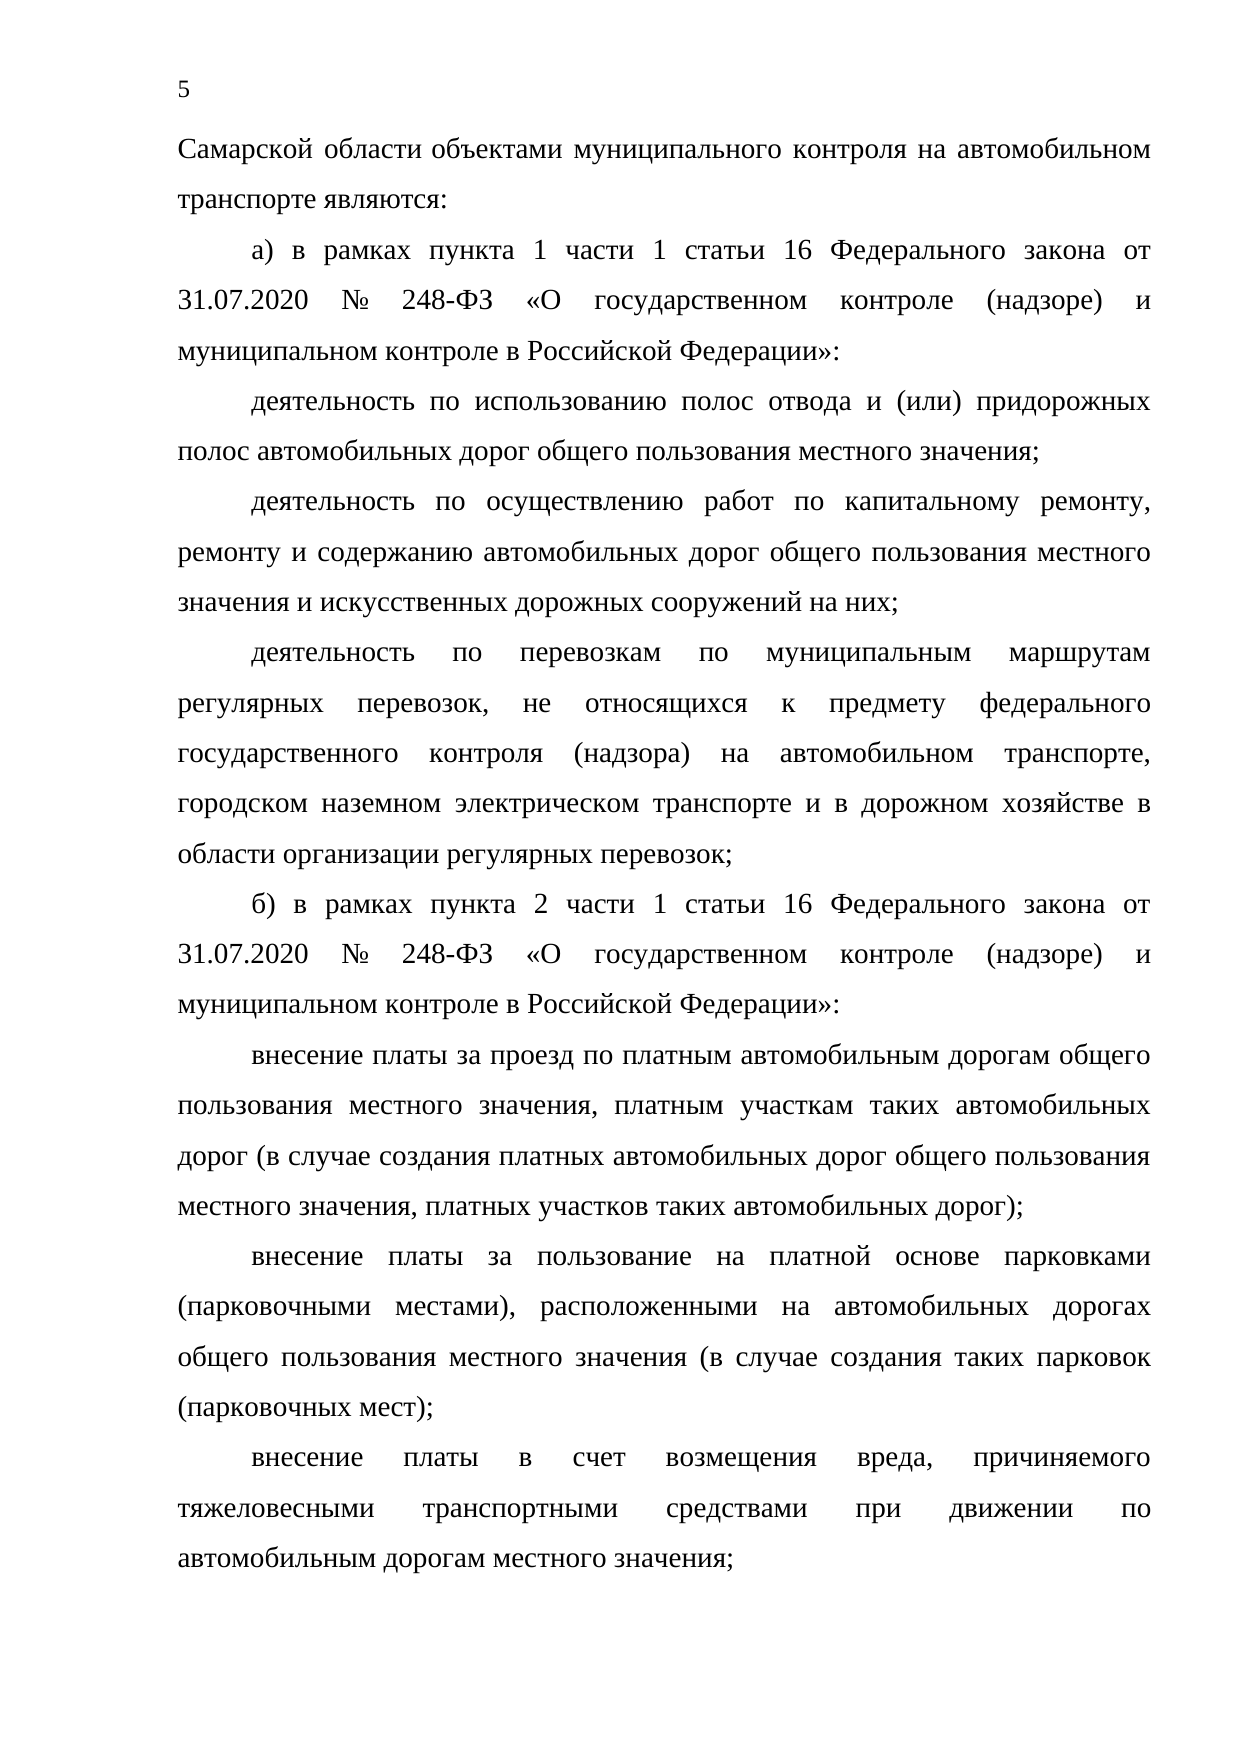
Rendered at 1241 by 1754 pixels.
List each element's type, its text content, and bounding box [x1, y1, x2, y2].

text внесение платы за проезд по платным автомобильным дорогам общего пользования местного значения, платным участкам таких автомобильных дорог (в случае создания платных автомобильных дорог общего пользования местного значения, платных участков таких автомобильных дорог); [177, 1037, 1152, 1221]
text деятельность по перевозкам по муниципальным маршрутам регулярных перевозок, не относящихся к предмету федерального государственного контроля (надзора) на автомобильном транспорте, городском наземном электрическом транспорте и в дорожном хозяйстве в области организации регулярных перевозок; [177, 634, 1152, 869]
text а) в рамках пункта 1 части 1 статьи 16 Федерального закона от 31.07.2020 № 248-ФЗ «О государственном контроле (надзоре) и муниципальном контроле в Российской Федерации»: [177, 232, 1152, 366]
text деятельность по осуществлению работ по капитальному ремонту, ремонту и содержанию автомобильных дорог общего пользования местного значения и искусственных дорожных сооружений на них; [177, 483, 1152, 618]
text б) в рамках пункта 2 части 1 статьи 16 Федерального закона от 31.07.2020 № 248-ФЗ «О государственном контроле (надзоре) и муниципальном контроле в Российской Федерации»: [177, 886, 1152, 1020]
text внесение платы в счет возмещения вреда, причиняемого тяжеловесными транспортными средствами при движении по автомобильным дорогам местного значения; [177, 1439, 1152, 1574]
text деятельность по использованию полос отвода и (или) придорожных полос автомобильных дорог общего пользования местного значения; [177, 383, 1152, 467]
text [177, 131, 1152, 215]
text внесение платы за пользование на платной основе парковками (парковочными местами), расположенными на автомобильных дорогах общего пользования местного значения (в случае создания таких парковок (парковочных мест); [177, 1238, 1152, 1423]
